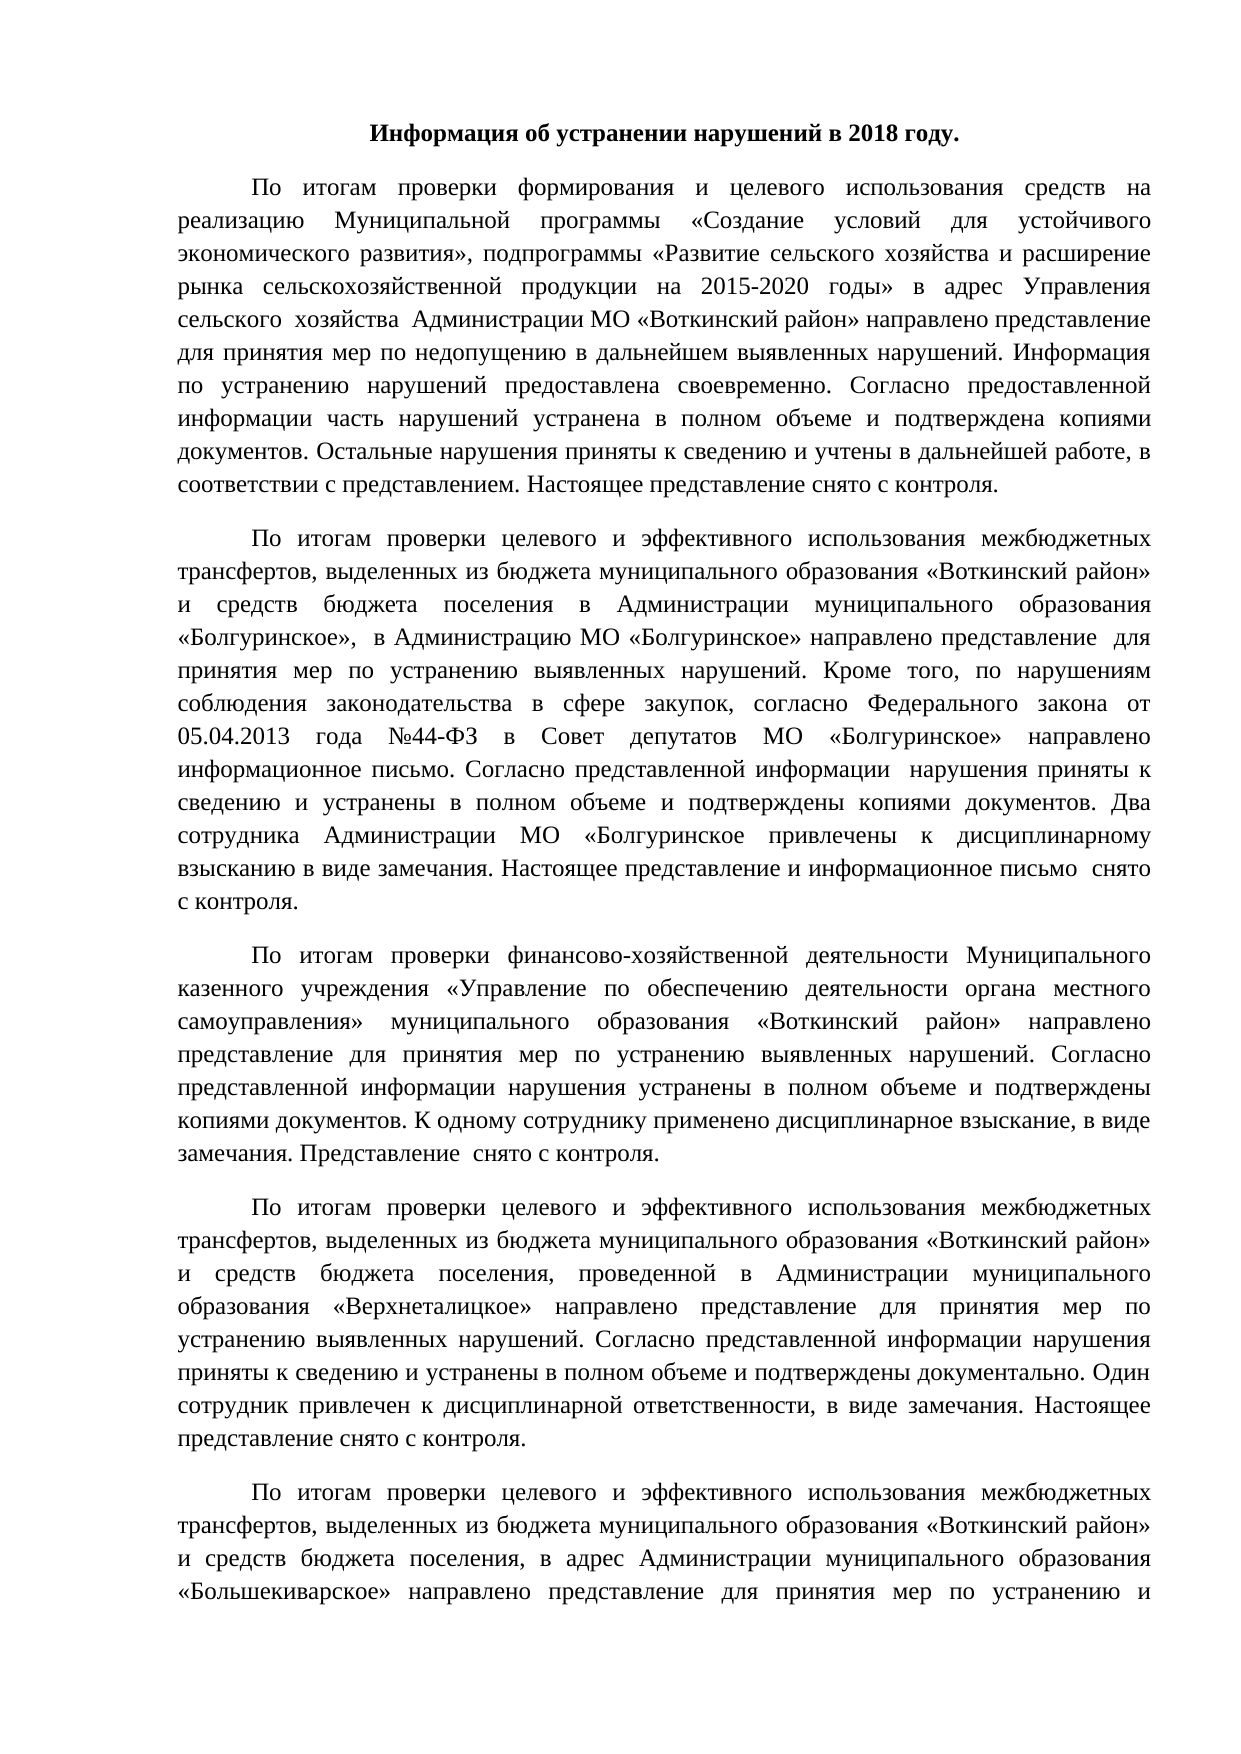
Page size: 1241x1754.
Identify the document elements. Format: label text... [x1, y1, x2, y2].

text По итогам проверки целевого и эффективного использования межбюджетных трансфертов, выделенных из бюджета муниципального образования «Воткинский район» и средств бюджета поселения в Администрации муниципального образования «Болгуринское», в Администрацию МО «Болгуринское» направлено представление для принятия мер по устранению выявленных нарушений. Кроме того, по нарушениям соблюдения законодательства в сфере закупок, согласно Федерального закона от 05.04.2013 года №44-ФЗ в Совет депутатов МО «Болгуринское» направлено информационное письмо. Согласно представленной информации нарушения приняты к сведению и устранены в полном объеме и подтверждены копиями документов. Два сотрудника Администрации МО «Болгуринское привлечены к дисциплинарному взысканию в виде замечания. Настоящее представление и информационное письмо снято с контроля. [177, 523, 1152, 915]
text По итогам проверки формирования и целевого использования средств на реализацию Муниципальной программы «Создание условий для устойчивого экономического развития», подпрограммы «Развитие сельского хозяйства и расширение рынка сельскохозяйственной продукции на 2015-2020 годы» в адрес Управления сельского хозяйства Администрации МО «Воткинский район» направлено представление для принятия мер по недопущению в дальнейшем выявленных нарушений. Информация по устранению нарушений предоставлена своевременно. Согласно предоставленной информации часть нарушений устранена в полном объеме и подтверждена копиями документов. Остальные нарушения приняты к сведению и учтены в дальнейшей работе, в соответствии с представлением. Настоящее представление снято с контроля. [177, 172, 1152, 498]
text Информация об устранении нарушений в 2018 году. [177, 118, 1152, 147]
text По итогам проверки целевого и эффективного использования межбюджетных трансфертов, выделенных из бюджета муниципального образования «Воткинский район» и средств бюджета поселения, проведенной в Администрации муниципального образования «Верхнеталицкое» направлено представление для принятия мер по устранению выявленных нарушений. Согласно представленной информации нарушения приняты к сведению и устранены в полном объеме и подтверждены документально. Один сотрудник привлечен к дисциплинарной ответственности, в виде замечания. Настоящее представление снято с контроля. [177, 1192, 1152, 1452]
text По итогам проверки финансово-хозяйственной деятельности Муниципального казенного учреждения «Управление по обеспечению деятельности органа местного самоуправления» муниципального образования «Воткинский район» направлено представление для принятия мер по устранению выявленных нарушений. Согласно представленной информации нарушения устранены в полном объеме и подтверждены копиями документов. К одному сотруднику применено дисциплинарное взыскание, в виде замечания. Представление снято с контроля. [177, 940, 1152, 1167]
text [177, 1477, 1152, 1605]
